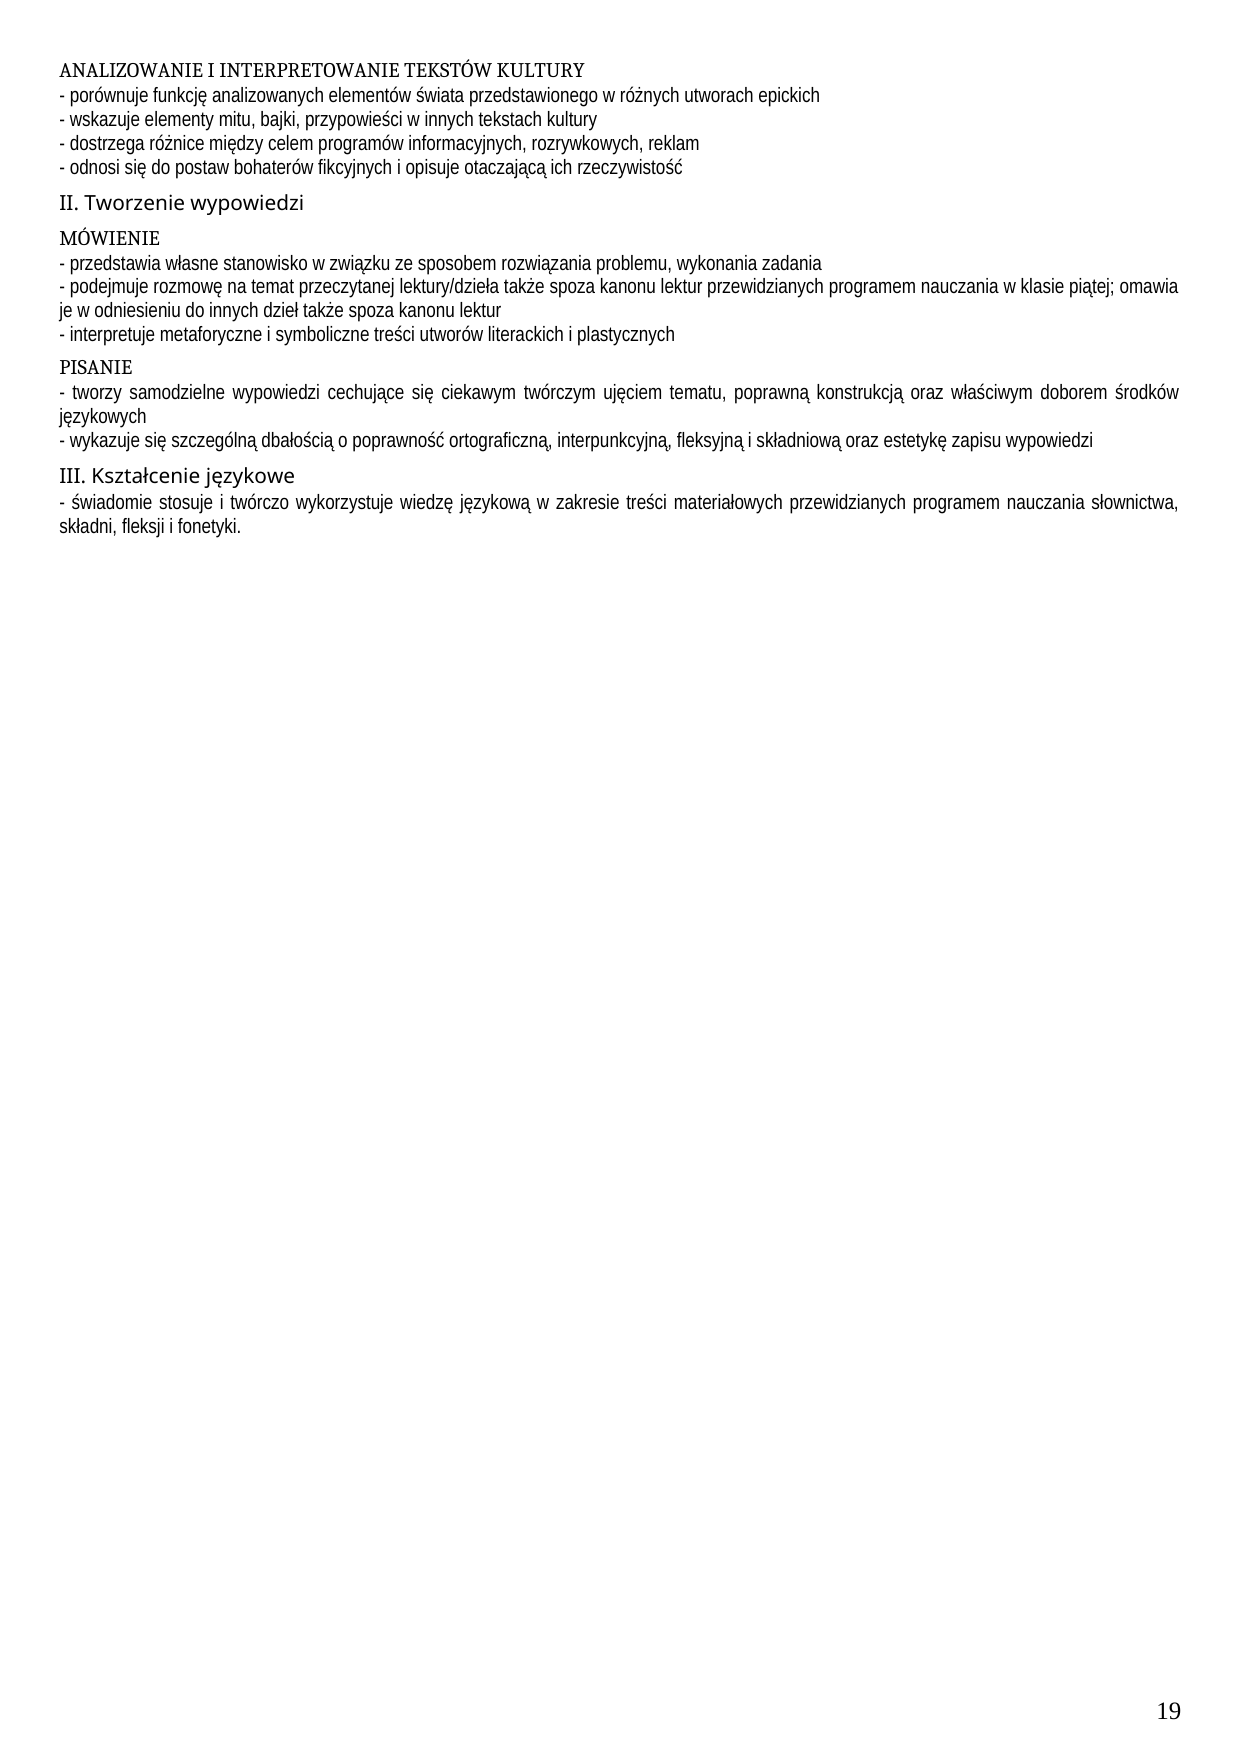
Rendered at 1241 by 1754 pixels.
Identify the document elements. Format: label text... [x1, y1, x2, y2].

text PISANIE [59, 356, 1181, 380]
text MÓWIENIE [59, 226, 1181, 250]
text - dostrzega różnice między celem programów informacyjnych, rozrywkowych, reklam [59, 131, 1181, 155]
text - wykazuje się szczególną dbałością o poprawność ortograﬁczną, interpunkcyjną, fleksyjną i składniową oraz estetykę zapisu wypowiedzi [59, 428, 1181, 452]
text II. Tworzenie wypowiedzi [59, 188, 1181, 217]
text - interpretuje metaforyczne i symboliczne treści utworów literackich i plastycznych [59, 322, 1181, 346]
text ANALIZOWANIE I INTERPRETOWANIE TEKSTÓW KULTURY [59, 59, 1181, 83]
text - podejmuje rozmowę na temat przeczytanej lektury/dzieła także spoza kanonu lektur przewidzianych programem nauczania w klasie piątej; omawia je w odniesieniu do innych dzieł także spoza kanonu lektur [59, 274, 1181, 322]
text - odnosi się do postaw bohaterów ﬁkcyjnych i opisuje otaczającą ich rzeczywistość [59, 155, 1181, 179]
text - przedstawia własne stanowisko w związku ze sposobem rozwiązania problemu, wykonania zadania [59, 250, 1181, 274]
text - wskazuje elementy mitu, bajki, przypowieści w innych tekstach kultury [59, 107, 1181, 131]
text - tworzy samodzielne wypowiedzi cechujące się ciekawym twórczym ujęciem tematu, poprawną konstrukcją oraz właściwym doborem środków językowych [59, 380, 1181, 428]
text - porównuje funkcję analizowanych elementów świata przedstawionego w różnych utworach epickich [59, 83, 1181, 107]
text - świadomie stosuje i twórczo wykorzystuje wiedzę językową w zakresie treści materiałowych przewidzianych programem nauczania słownictwa, składni, ﬂeksji i fonetyki. [59, 490, 1181, 538]
text III. Kształcenie językowe [59, 461, 1181, 490]
